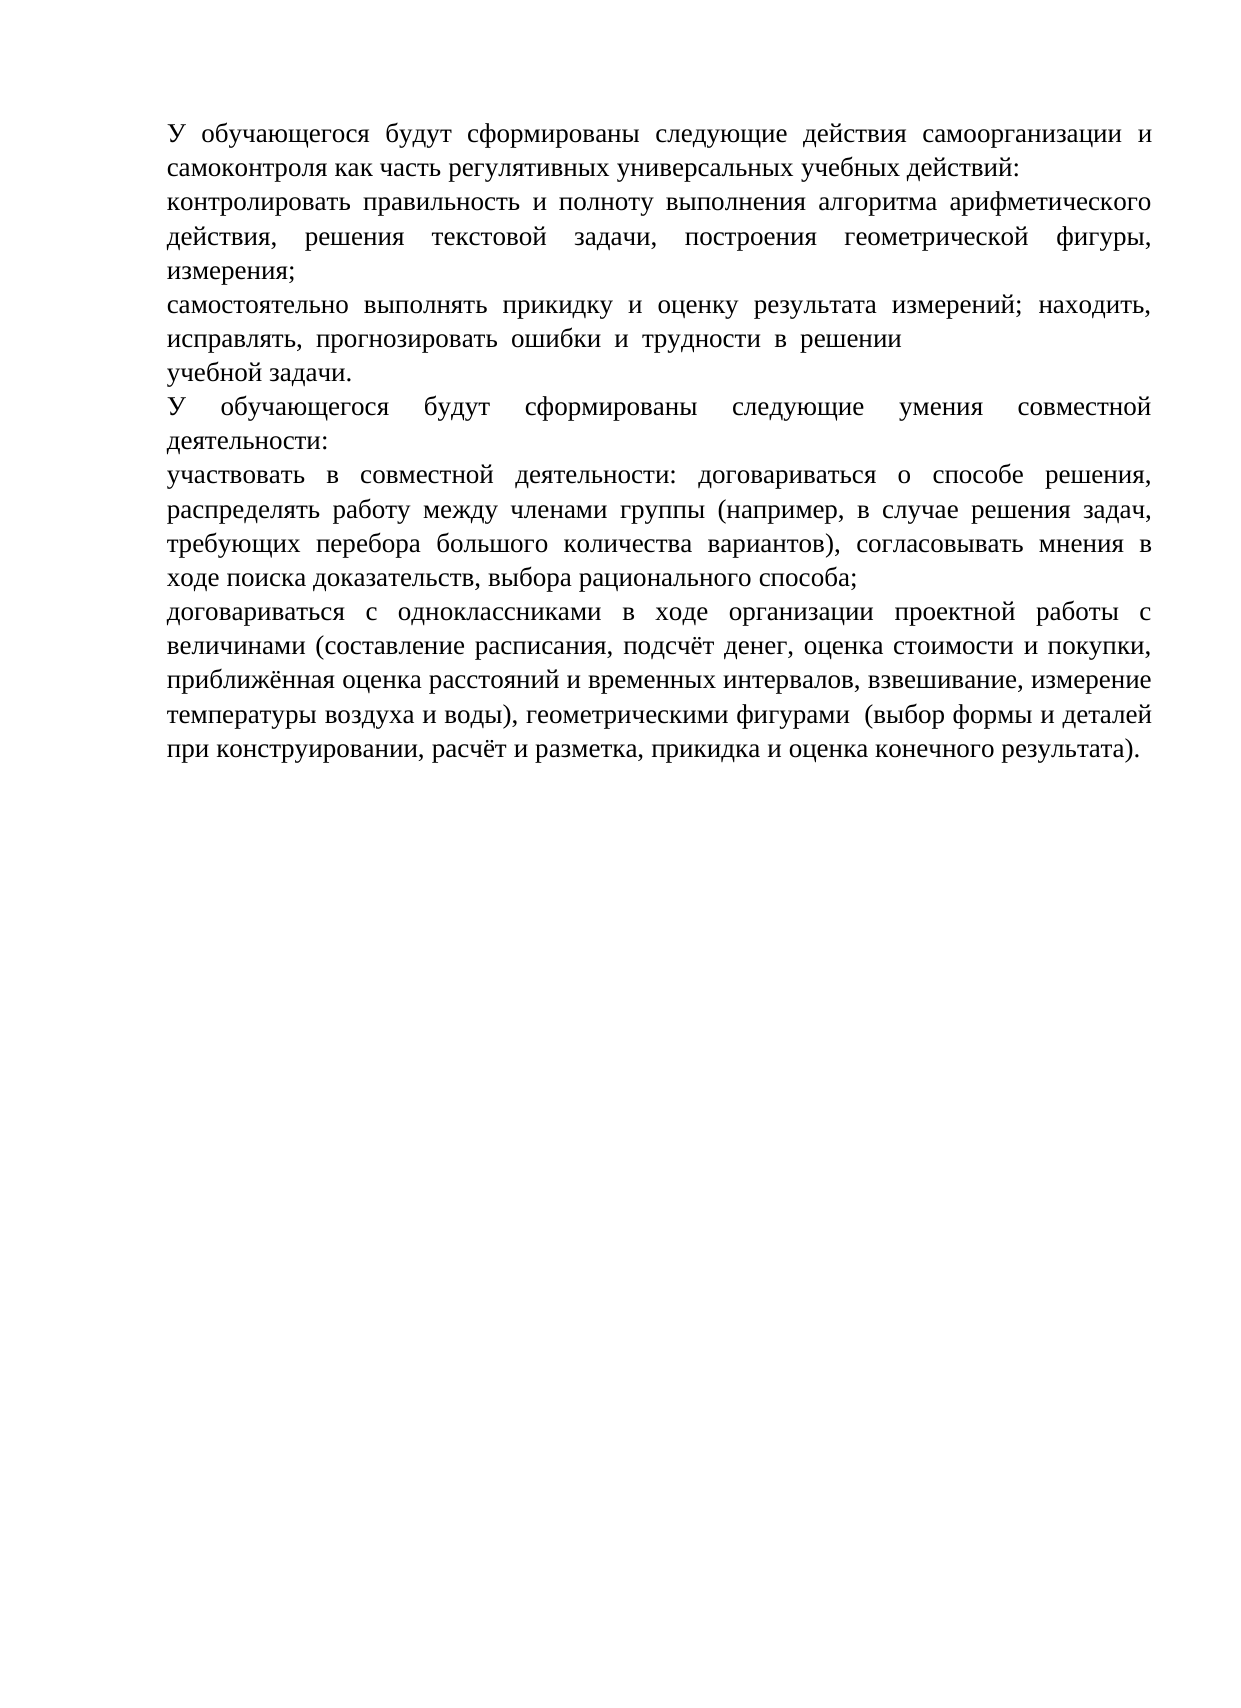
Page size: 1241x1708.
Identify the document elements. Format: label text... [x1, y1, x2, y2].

text самостоятельно выполнять прикидку и оценку результата измерений; находить, исправлять, прогнозировать ошибки и трудности в решении [167, 288, 1151, 353]
text договариваться с одноклассниками в ходе организации проектной работы с величинами (составление расписания, подсчёт денег, оценка стоимости и покупки, приближённая оценка расстояний и временных интервалов, взвешивание, измерение температуры воздуха и воды), геометрическими фигурами (выбор формы и деталей при конструировании, расчёт и разметка, прикидка и оценка конечного результата). [167, 595, 1152, 763]
text учебной задачи. [167, 356, 1163, 387]
text У обучающегося будут сформированы следующие действия самоорганизации и самоконтроля как часть регулятивных универсальных учебных действий: [167, 117, 1152, 182]
text У обучающегося будут сформированы следующие умения совместной деятельности: [167, 390, 1151, 456]
text контролировать правильность и полноту выполнения алгоритма арифметического действия, решения текстовой задачи, построения геометрической фигуры, измерения; [167, 186, 1151, 285]
text участвовать в совместной деятельности: договариваться о способе решения, распределять работу между членами группы (например, в случае решения задач, требующих перебора большого количества вариантов), согласовывать мнения в ходе поиска доказательств, выбора рационального способа; [167, 458, 1152, 592]
